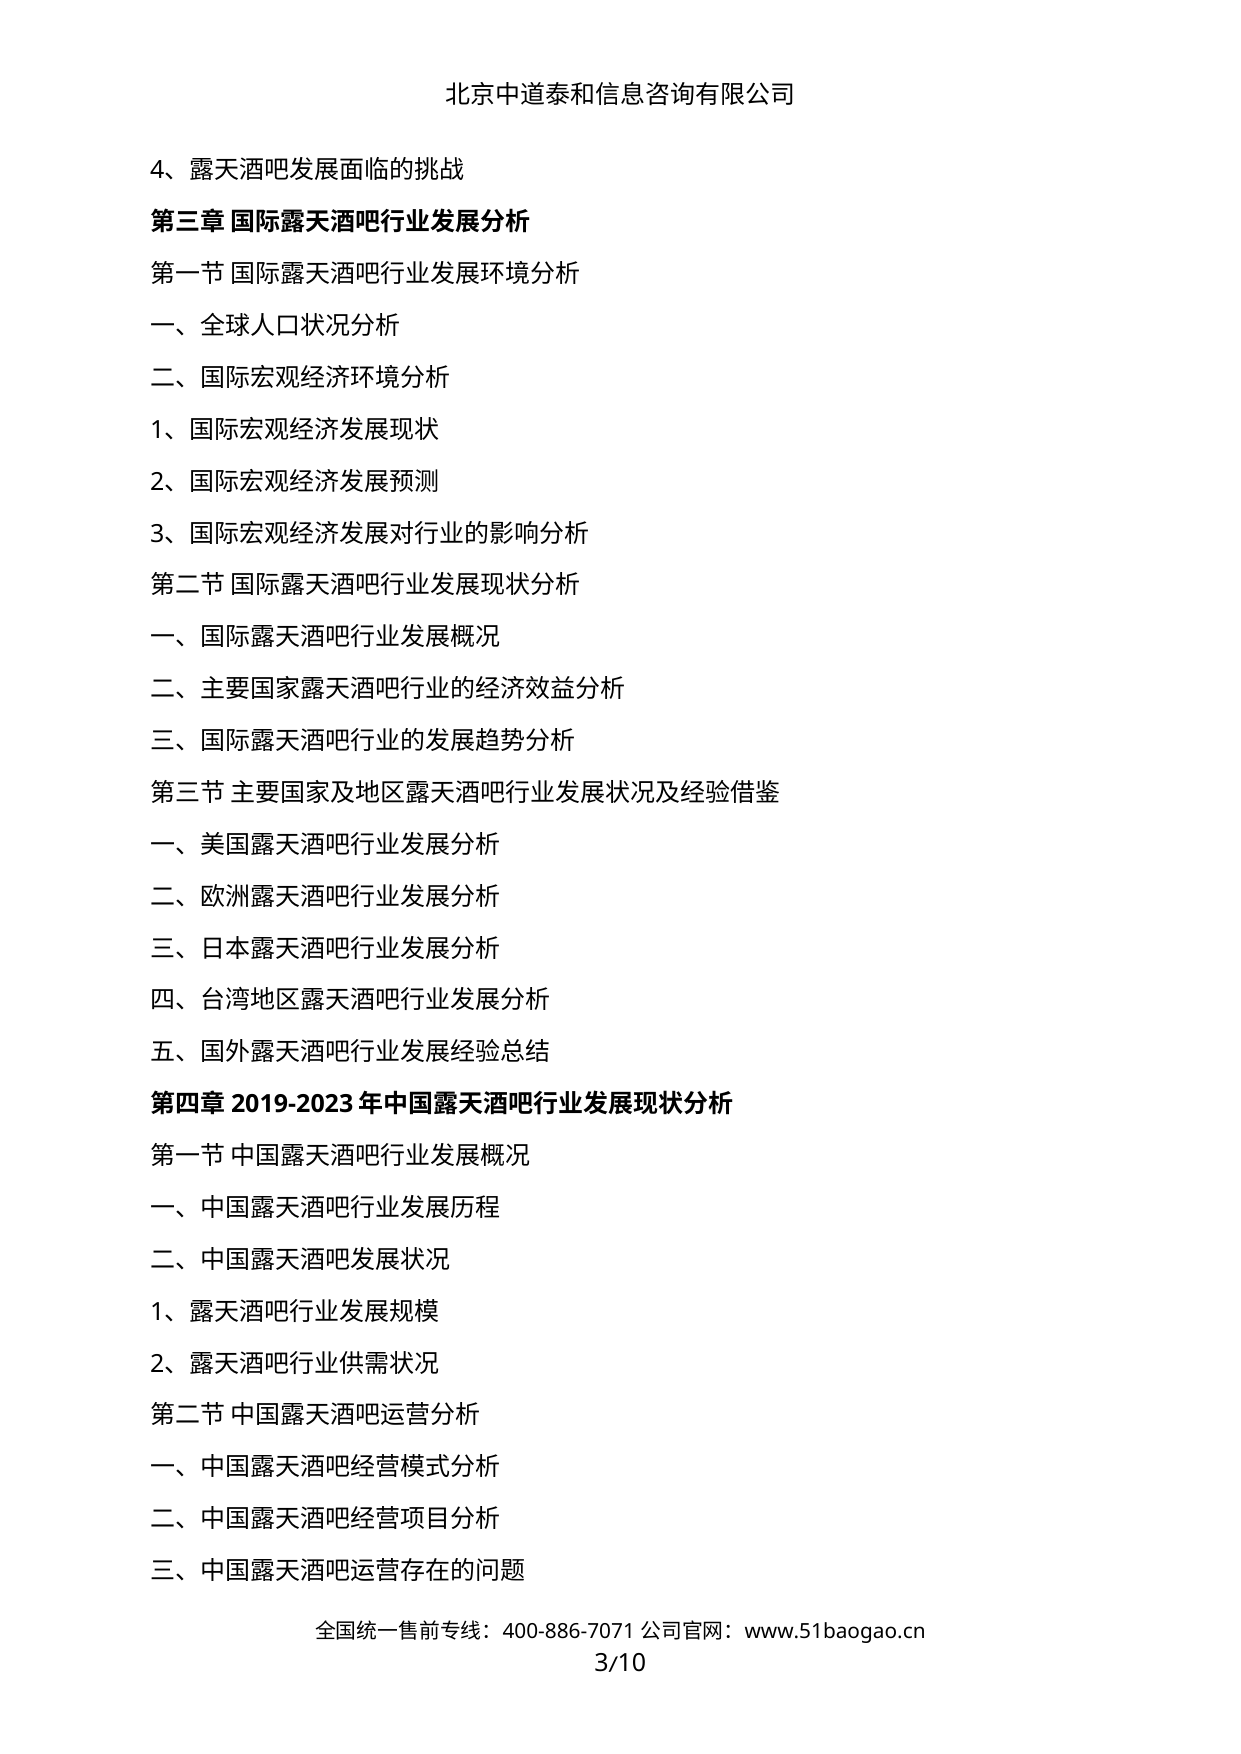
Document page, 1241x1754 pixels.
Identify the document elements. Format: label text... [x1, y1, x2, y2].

text 第一节 中国露天酒吧行业发展概况 [150, 1136, 1090, 1172]
text 三、中国露天酒吧运营存在的问题 [150, 1551, 1090, 1587]
text 第三章 国际露天酒吧行业发展分析 [150, 202, 1090, 238]
text 二、中国露天酒吧经营项目分析 [150, 1499, 1090, 1535]
text 二、中国露天酒吧发展状况 [150, 1239, 1090, 1276]
text 五、国外露天酒吧行业发展经验总结 [150, 1032, 1090, 1068]
text 第四章 2019-2023年中国露天酒吧行业发展现状分析 [150, 1084, 1090, 1120]
text 一、全球人口状况分析 [150, 306, 1090, 342]
text 2、国际宏观经济发展预测 [150, 461, 1090, 497]
text 第一节 国际露天酒吧行业发展环境分析 [150, 254, 1090, 290]
text 第二节 中国露天酒吧运营分析 [150, 1395, 1090, 1431]
text 一、美国露天酒吧行业发展分析 [150, 824, 1090, 861]
text 二、主要国家露天酒吧行业的经济效益分析 [150, 669, 1090, 705]
text 1、国际宏观经济发展现状 [150, 409, 1090, 446]
text 一、中国露天酒吧经营模式分析 [150, 1447, 1090, 1483]
text 三、国际露天酒吧行业的发展趋势分析 [150, 721, 1090, 757]
text 4、露天酒吧发展面临的挑战 [150, 150, 1090, 186]
text 1、露天酒吧行业发展规模 [150, 1291, 1090, 1327]
text 3、国际宏观经济发展对行业的影响分析 [150, 513, 1090, 549]
text 二、国际宏观经济环境分析 [150, 357, 1090, 394]
text 第二节 国际露天酒吧行业发展现状分析 [150, 565, 1090, 601]
text 三、日本露天酒吧行业发展分析 [150, 928, 1090, 964]
text 一、中国露天酒吧行业发展历程 [150, 1187, 1090, 1224]
text 2、露天酒吧行业供需状况 [150, 1343, 1090, 1379]
text 二、欧洲露天酒吧行业发展分析 [150, 876, 1090, 912]
text 一、国际露天酒吧行业发展概况 [150, 617, 1090, 653]
text 四、台湾地区露天酒吧行业发展分析 [150, 980, 1090, 1016]
text 第三节 主要国家及地区露天酒吧行业发展状况及经验借鉴 [150, 772, 1090, 809]
